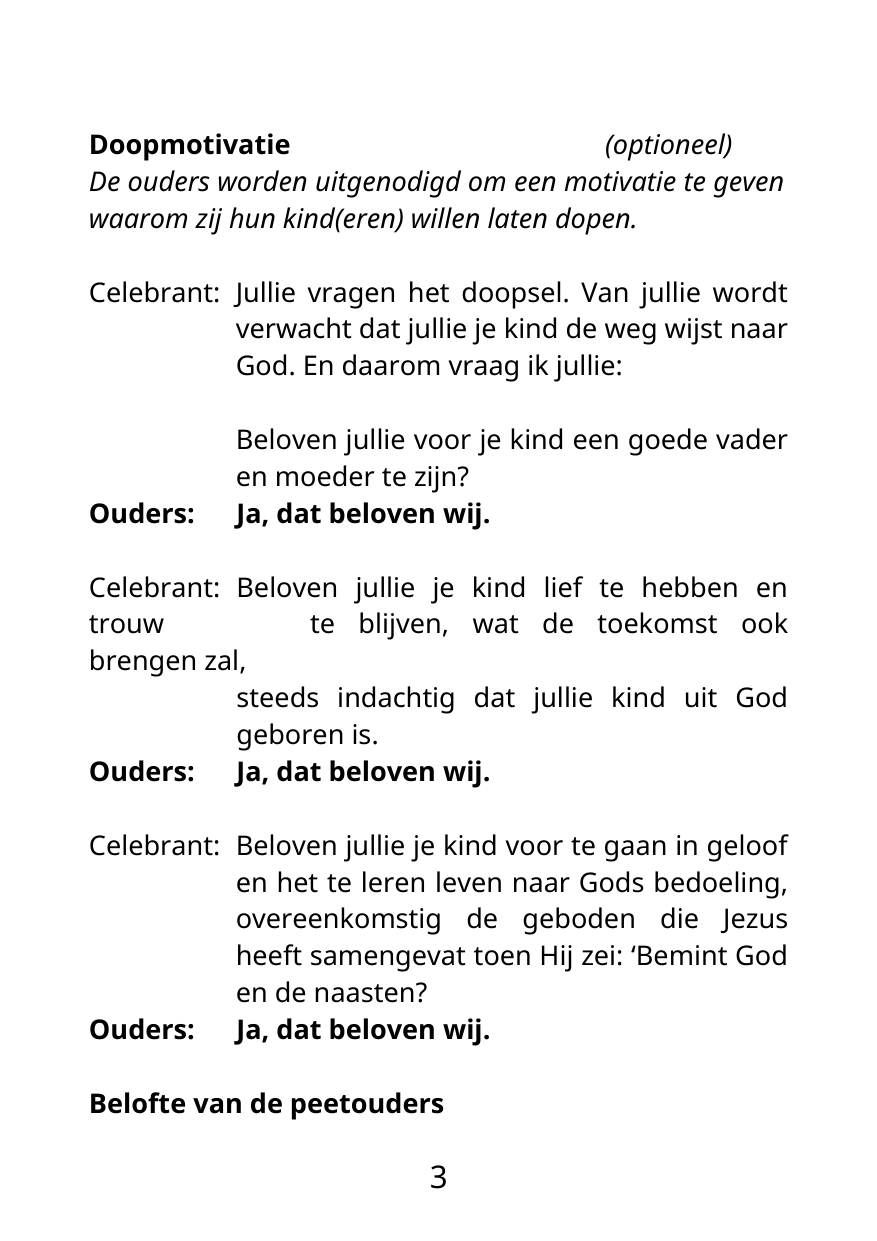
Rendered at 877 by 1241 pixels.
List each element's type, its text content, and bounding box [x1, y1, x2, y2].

text steeds indachtig dat jullie kind uit God geboren is. [236, 679, 788, 752]
text Ouders: Ja, dat beloven wij. [89, 494, 788, 531]
text Celebrant: Beloven jullie je kind voor te gaan in geloof en het te leren leven naar Gods bedoeling, overeenkomstig de geboden die Jezus heeft samengevat toen Hij zei: ‘Bemint God en de naasten? [89, 826, 788, 1011]
text Belofte van de peetouders [89, 1084, 788, 1121]
text Doopmotivatie (optioneel) [89, 126, 788, 162]
text Ouders: Ja, dat beloven wij. [89, 752, 788, 789]
text Ouders: Ja, dat beloven wij. [89, 1011, 788, 1047]
text Celebrant: Jullie vragen het doopsel. Van jullie wordt verwacht dat jullie je kind de weg wijst naar God. En daarom vraag ik jullie: [89, 273, 788, 384]
text Celebrant: Beloven jullie je kind lief te hebben en trouw te blijven, wat de toekomst ook brengen zal, [89, 568, 788, 679]
text De ouders worden uitgenodigd om een motivatie te geven waarom zij hun kind(eren) willen laten dopen. [89, 162, 788, 236]
text Beloven jullie voor je kind een goede vader en moeder te zijn? [236, 421, 788, 494]
